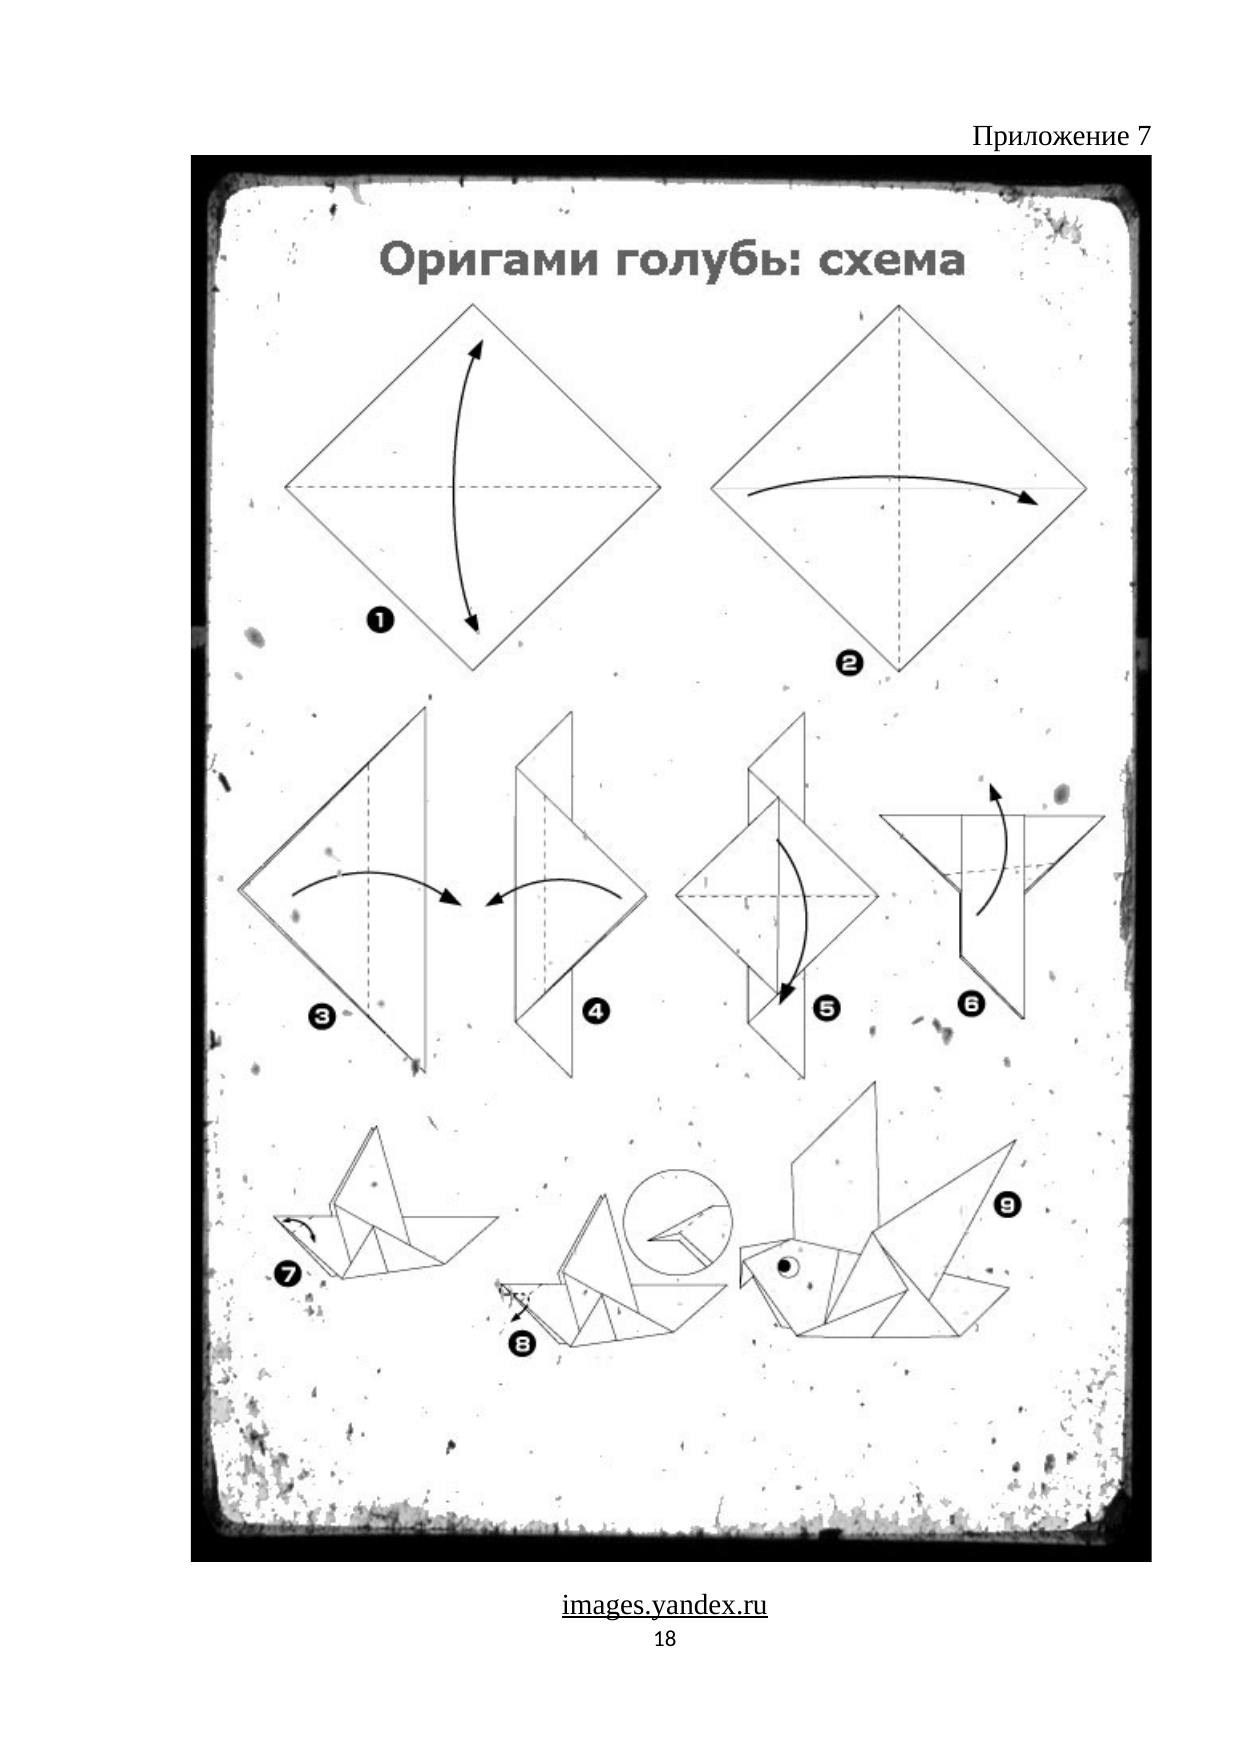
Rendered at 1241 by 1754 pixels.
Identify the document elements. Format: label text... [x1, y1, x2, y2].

picture [190, 155, 1152, 1562]
text images.yandex.ru [177, 1587, 1152, 1621]
